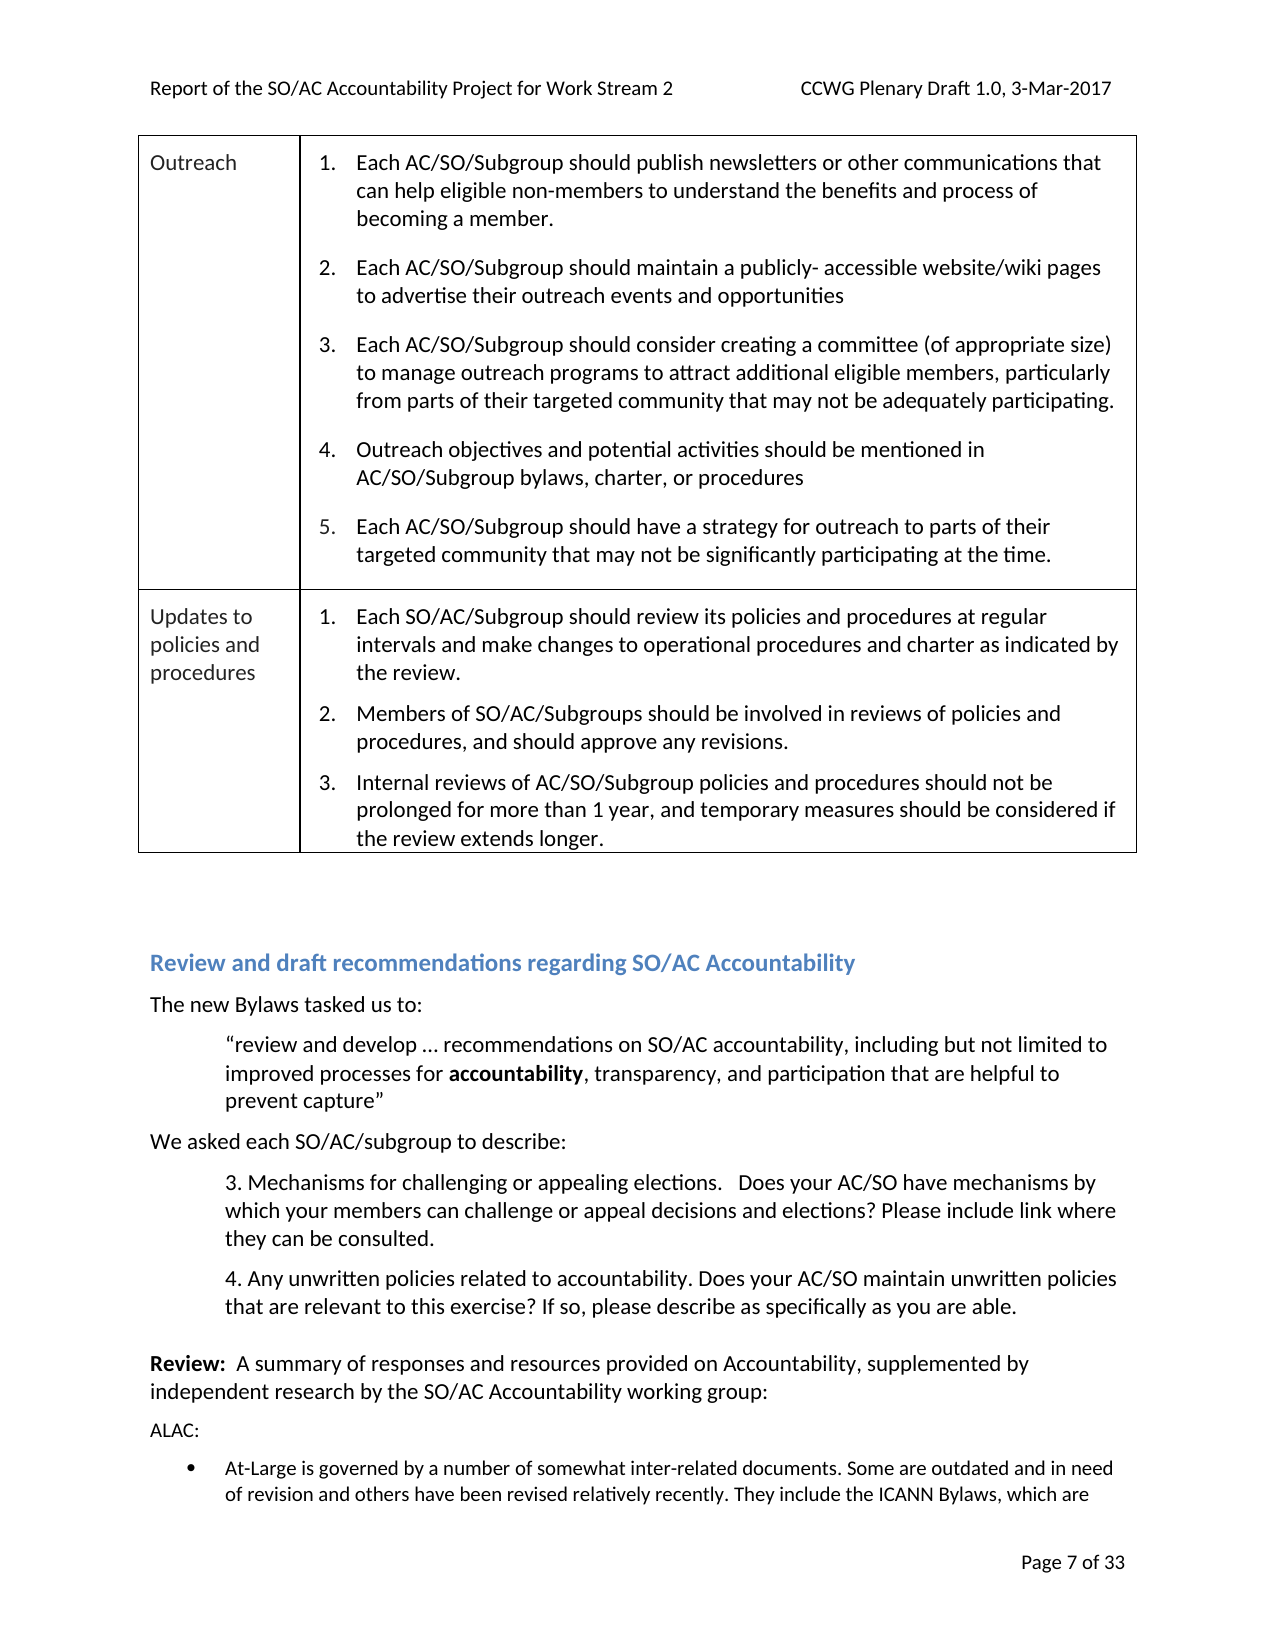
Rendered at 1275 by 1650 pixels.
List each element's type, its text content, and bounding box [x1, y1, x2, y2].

table_cell Outreach [139, 136, 299, 589]
text “review and develop … recommendations on SO/AC accountability, including but not limited to improved processes for accountability, transparency, and participation that are helpful to prevent capture” [225, 1031, 1125, 1115]
subtitle Review and draft recommendations regarding SO/AC Accountability [150, 947, 1125, 978]
text ALAC: [150, 1418, 1125, 1443]
text We asked each SO/AC/subgroup to describe: [150, 1127, 1125, 1155]
table_cell Each SO/AC/Subgroup should review its policies and procedures at regular intervals and make changes to operational procedures and charter as indicated by the review. Members of SO/AC/Subgroups should be involved in reviews of policies and procedures, and should approve any revisions. Internal reviews of AC/SO/Subgroup policies and procedures should not be prolonged for more than 1 year, and temporary measures should be considered if the review extends longer. [301, 590, 1136, 852]
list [187, 1456, 1125, 1506]
text 4. Any unwritten policies related to accountability. Does your AC/SO maintain unwritten policies that are relevant to this exercise? If so, please describe as specifically as you are able. [225, 1264, 1125, 1320]
text 3. Mechanisms for challenging or appealing elections. Does your AC/SO have mechanisms by which your members can challenge or appeal decisions and elections? Please include link where they can be consulted. [225, 1168, 1125, 1252]
table_cell Updates to policies and procedures [139, 590, 299, 852]
text Review: A summary of responses and resources provided on Accountability, supplemented by independent research by the SO/AC Accountability working group: [150, 1349, 1125, 1405]
table_cell Each AC/SO/Subgroup should publish newsletters or other communications that can help eligible non-members to understand the benefits and process of becoming a member. Each AC/SO/Subgroup should maintain a publicly- accessible website/wiki pages to advertise their outreach events and opportunities Each AC/SO/Subgroup should consider creating a committee (of appropriate size) to manage outreach programs to attract additional eligible members, particularly from parts of their targeted community that may not be adequately participating. Outreach objectives and potential activities should be mentioned in AC/SO/Subgroup bylaws, charter, or procedures Each AC/SO/Subgroup should have a strategy for outreach to parts of their targeted community that may not be significantly participating at the time. [301, 136, 1136, 589]
text The new Bylaws tasked us to: [150, 990, 1125, 1018]
